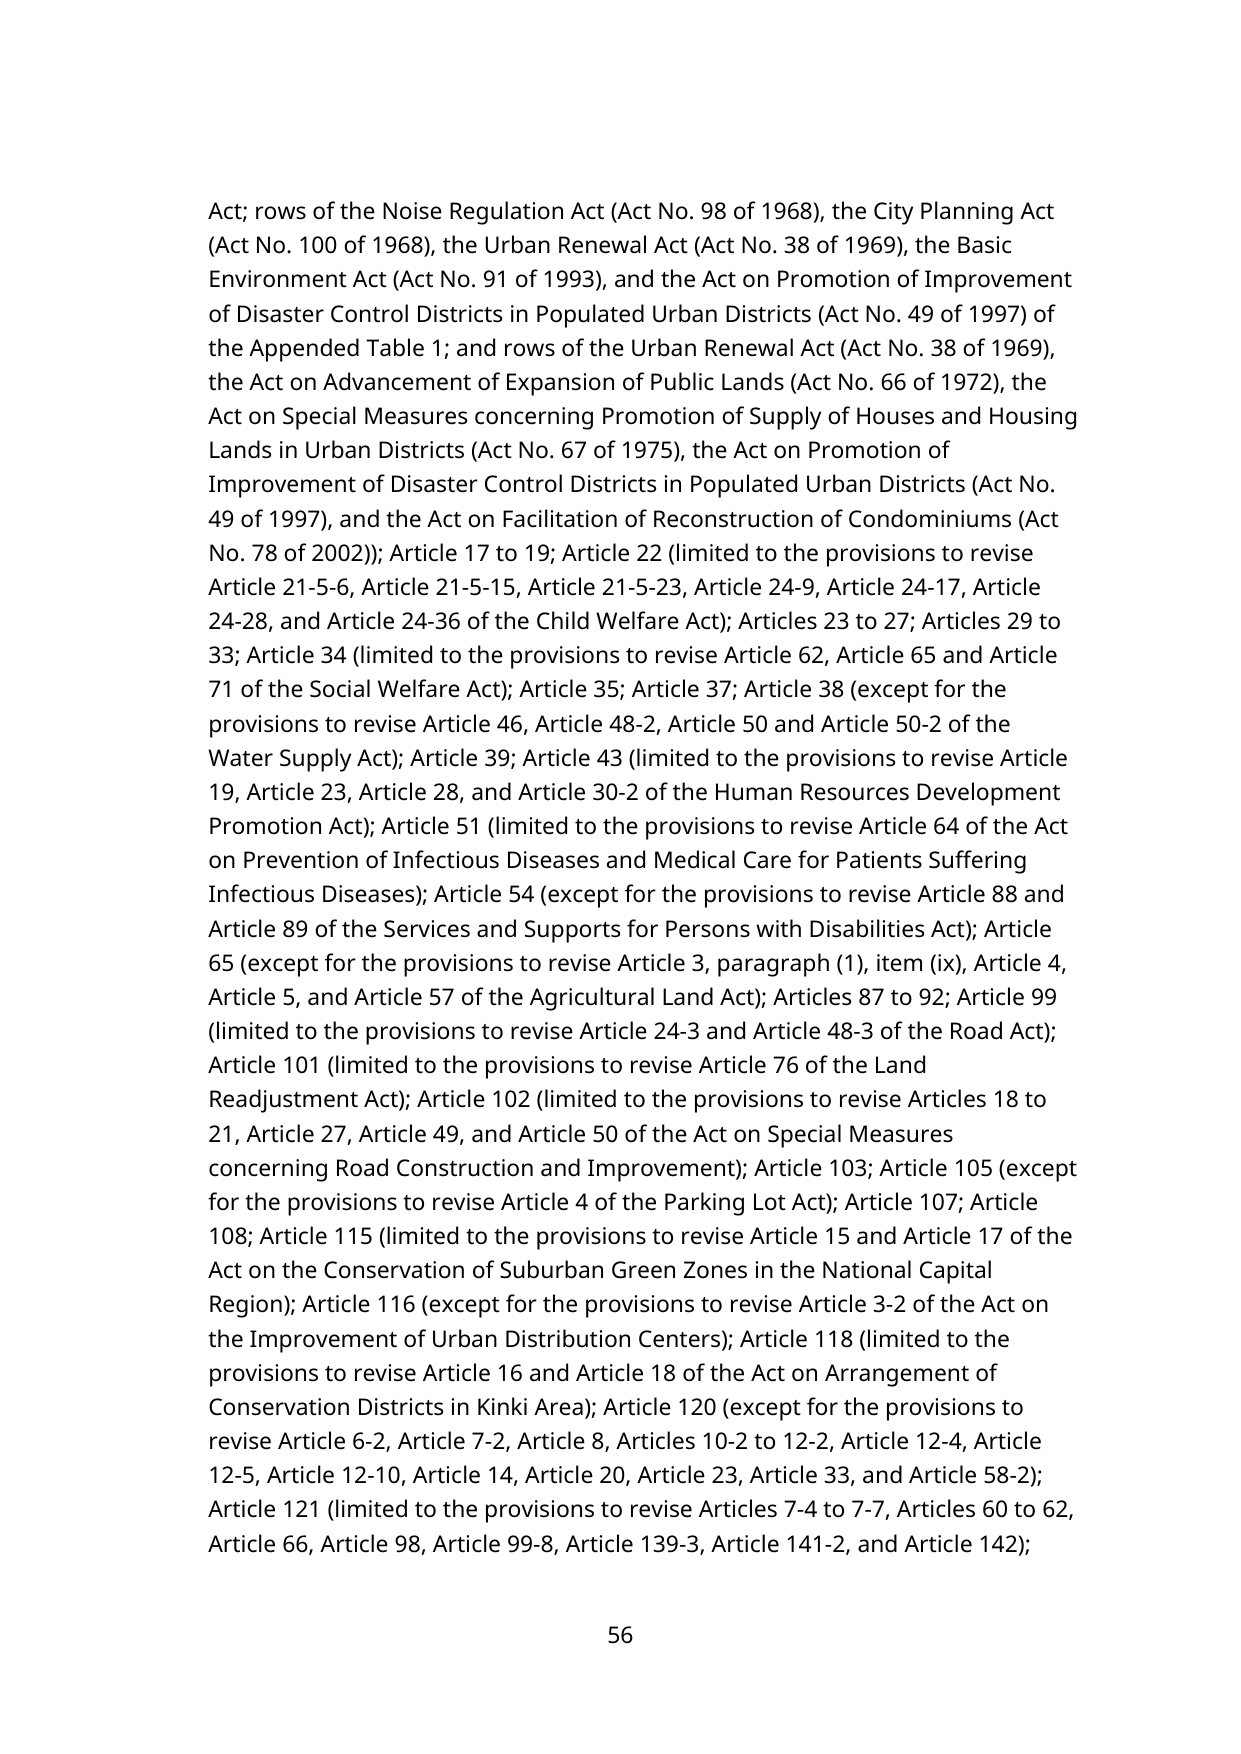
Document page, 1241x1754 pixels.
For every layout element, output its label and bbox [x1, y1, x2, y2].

text [184, 194, 1079, 1560]
